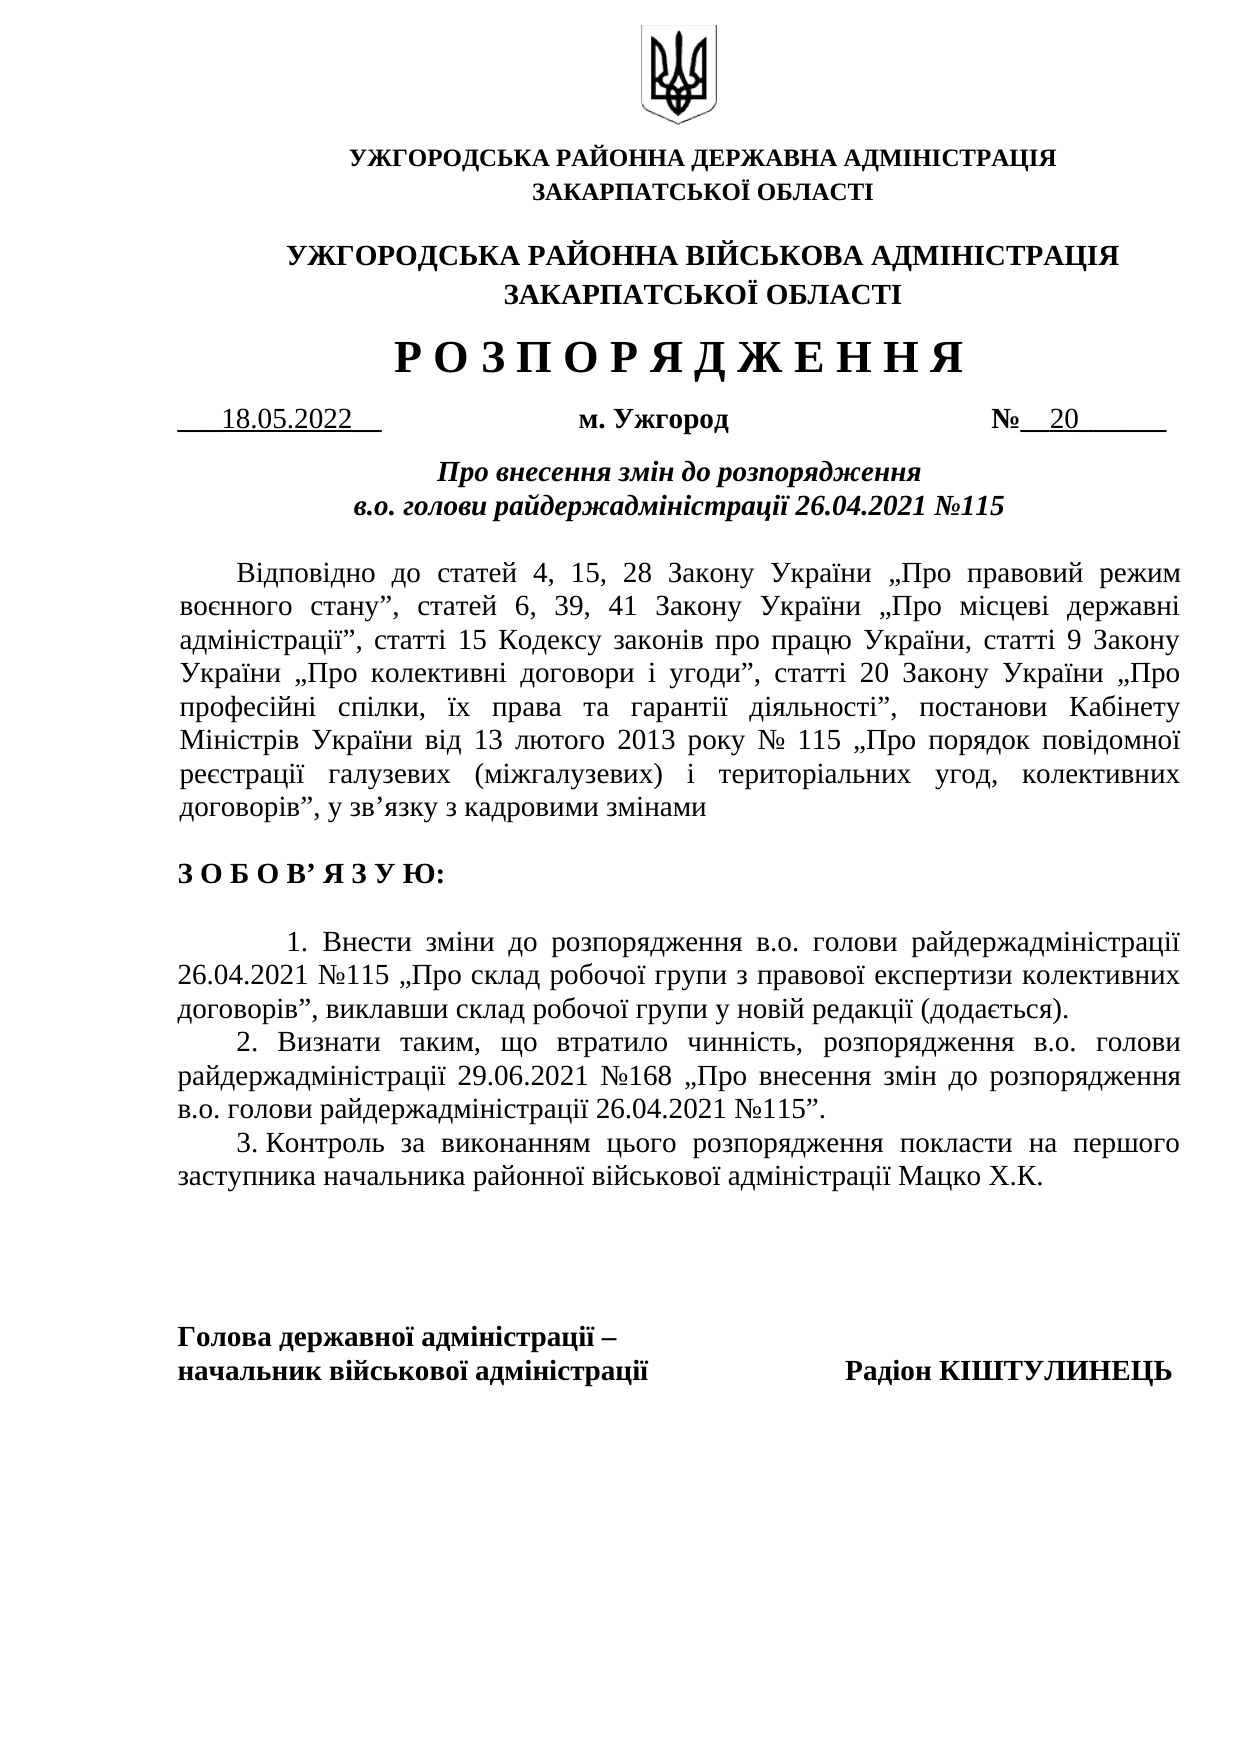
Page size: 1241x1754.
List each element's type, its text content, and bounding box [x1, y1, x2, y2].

text Голова державної адміністрації – [177, 1319, 1181, 1353]
text УЖГОРОДСЬКА РАЙОННА ВІЙСЬКОВА адміністрація [224, 238, 1181, 272]
picture [641, 25, 717, 125]
text Про внесення змін до розпорядження [177, 454, 1181, 488]
text Ужгородська районна державна адміністрація [224, 143, 1181, 172]
text 1. Внести зміни до розпорядження в.о. голови райдержадміністрації 26.04.2021 №115 „Про склад робочої групи з правової експертизи колективних договорів”, виклавши склад робочої групи у новій редакції (додається). [177, 924, 1181, 1024]
text ___18.05.2022__ м. Ужгород №__20______ [177, 401, 1181, 435]
text в.о. голови райдержадміністрації 26.04.2021 №115 [177, 488, 1181, 521]
text начальник військової адміністрації Радіон КІШТУЛИНЕЦЬ [177, 1353, 1181, 1386]
text Відповідно до статей 4, 15, 28 Закону України „Про правовий режим воєнного стану”, статей 6, 39, 41 Закону України „Про місцеві державні адміністрації”, статті 15 Кодексу законів про працю України, статті 9 Закону України „Про колективні договори і угоди”, статті 20 Закону України „Про професійні спілки, їх права та гарантії діяльності”, постанови Кабінету Міністрів України від 13 лютого 2013 року № 115 „Про порядок повідомної реєстрації галузевих (міжгалузевих) і територіальних угод, колективних договорів”, у зв’язку з кадровими змінами [179, 555, 1181, 823]
text Р О З П О Р Я Д Ж Е Н Н Я [177, 329, 1181, 382]
text Закарпатської області [224, 177, 1181, 205]
text ЗАКАРПАТСЬКОЇ ОБЛАСТІ [224, 277, 1181, 310]
text З О Б О В’ Я З У Ю: [177, 857, 1181, 890]
text 2. Визнати таким, що втратило чинність, розпорядження в.о. голови райдержадміністрації 29.06.2021 №168 „Про внесення змін до розпорядження в.о. голови райдержадміністрації 26.04.2021 №115”. [177, 1024, 1181, 1125]
text 3. Контроль за виконанням цього розпорядження покласти на першого заступника начальника районної військової адміністрації Мацко Х.К. [177, 1125, 1181, 1192]
